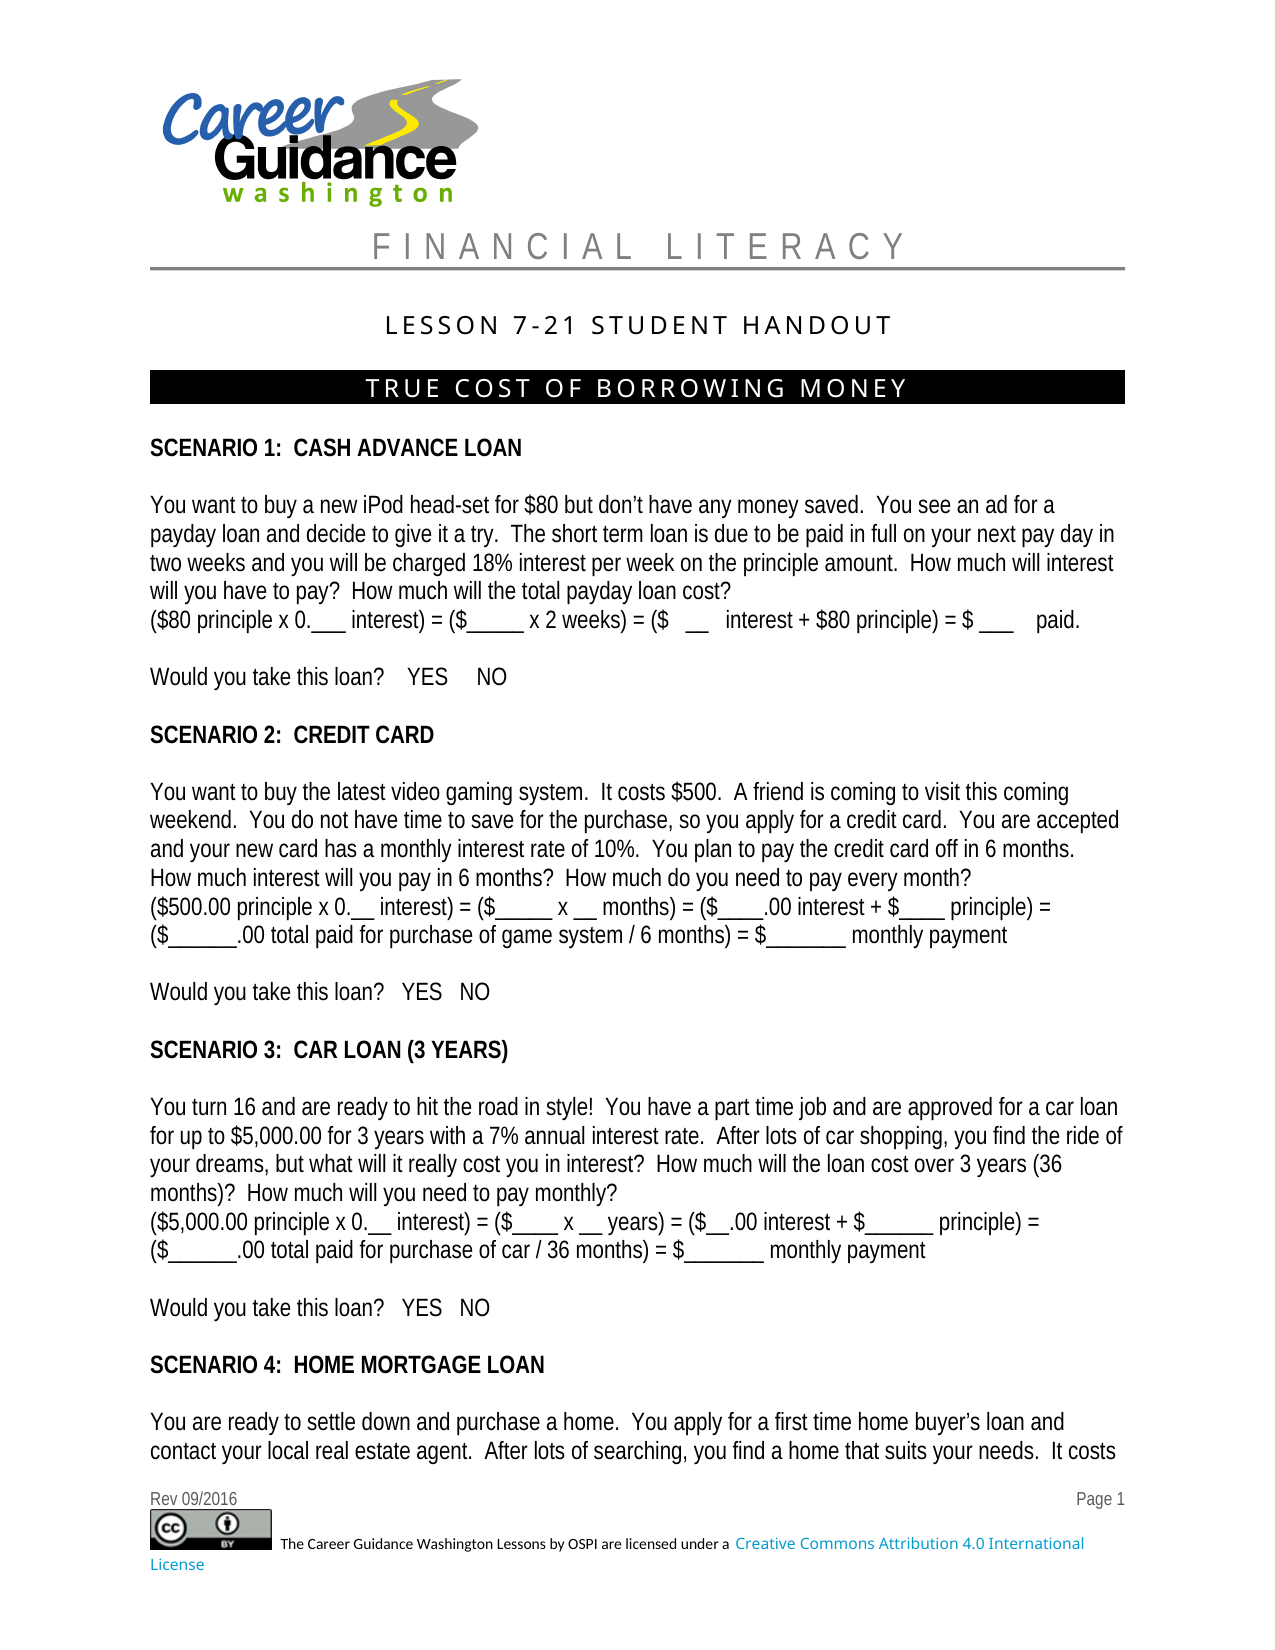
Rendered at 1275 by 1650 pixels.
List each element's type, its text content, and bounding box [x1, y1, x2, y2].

text TRUE COST OF BORROWING MONEY [150, 370, 1125, 404]
picture [929, 1539, 934, 1549]
text SCENARIO 1: CASH ADVANCE LOAN [150, 433, 1125, 462]
text You want to buy a new iPod head-set for $80 but don’t have any money saved. You see an ad for a payday loan and decide to give it a try. The short term loan is due to be paid in full on your next pay day in two weeks and you will be charged 18% interest per week on the principle amount. How much will interest will you have to pay? How much will the total payday loan cost? [150, 490, 1125, 605]
text ($500.00 principle x 0.__ interest) = ($_____ x __ months) = ($____.00 interest + $____ principle) = ($______.00 total paid for purchase of game system / 6 months) = $_______ monthly payment [150, 891, 1125, 949]
text LESSON 7-21 STUDENT HANDOUT [150, 308, 1125, 342]
text You turn 16 and are ready to hit the road in style! You have a part time job and are approved for a car loan for up to $5,000.00 for 3 years with a 7% annual interest rate. After lots of car shopping, you find the ride of your dreams, but what will it really cost you in interest? How much will the loan cost over 3 years (36 months)? How much will you need to pay monthly? [150, 1092, 1125, 1207]
text Would you take this loan? YES NO [150, 662, 1125, 691]
text Would you take this loan? YES NO [150, 977, 1125, 1006]
picture [150, 1509, 272, 1550]
text Would you take this loan? YES NO [150, 1292, 1125, 1321]
text SCENARIO 3: CAR LOAN (3 YEARS) [150, 1035, 1125, 1063]
text You are ready to settle down and purchase a home. You apply for a first time home buyer’s loan and contact your local real estate agent. After lots of searching, you find a home that suits your needs. It costs [150, 1407, 1125, 1464]
picture [858, 1540, 863, 1549]
text SCENARIO 2: CREDIT CARD [150, 719, 1125, 748]
text ($5,000.00 principle x 0.__ interest) = ($____ x __ years) = ($__.00 interest + $______ principle) = ($______.00 total paid for purchase of car / 36 months) = $_______ monthly payment [150, 1207, 1125, 1264]
text SCENARIO 4: HOME MORTGAGE LOAN [150, 1350, 1125, 1378]
text ($80 principle x 0.___ interest) = ($_____ x 2 weeks) = ($ __ interest + $80 principle) = $ ___ paid. [150, 605, 1125, 634]
picture [888, 1539, 893, 1549]
text You want to buy the latest video gaming system. It costs $500. A friend is coming to visit this coming weekend. You do not have time to save for the purchase, so you apply for a credit card. You are accepted and your new card has a monthly interest rate of 10%. You plan to pay the credit card off in 6 months. How much interest will you pay in 6 months? How much do you need to pay every month? [150, 777, 1125, 891]
picture [150, 75, 494, 209]
text FINANCIAL LITERACY [150, 224, 1125, 267]
